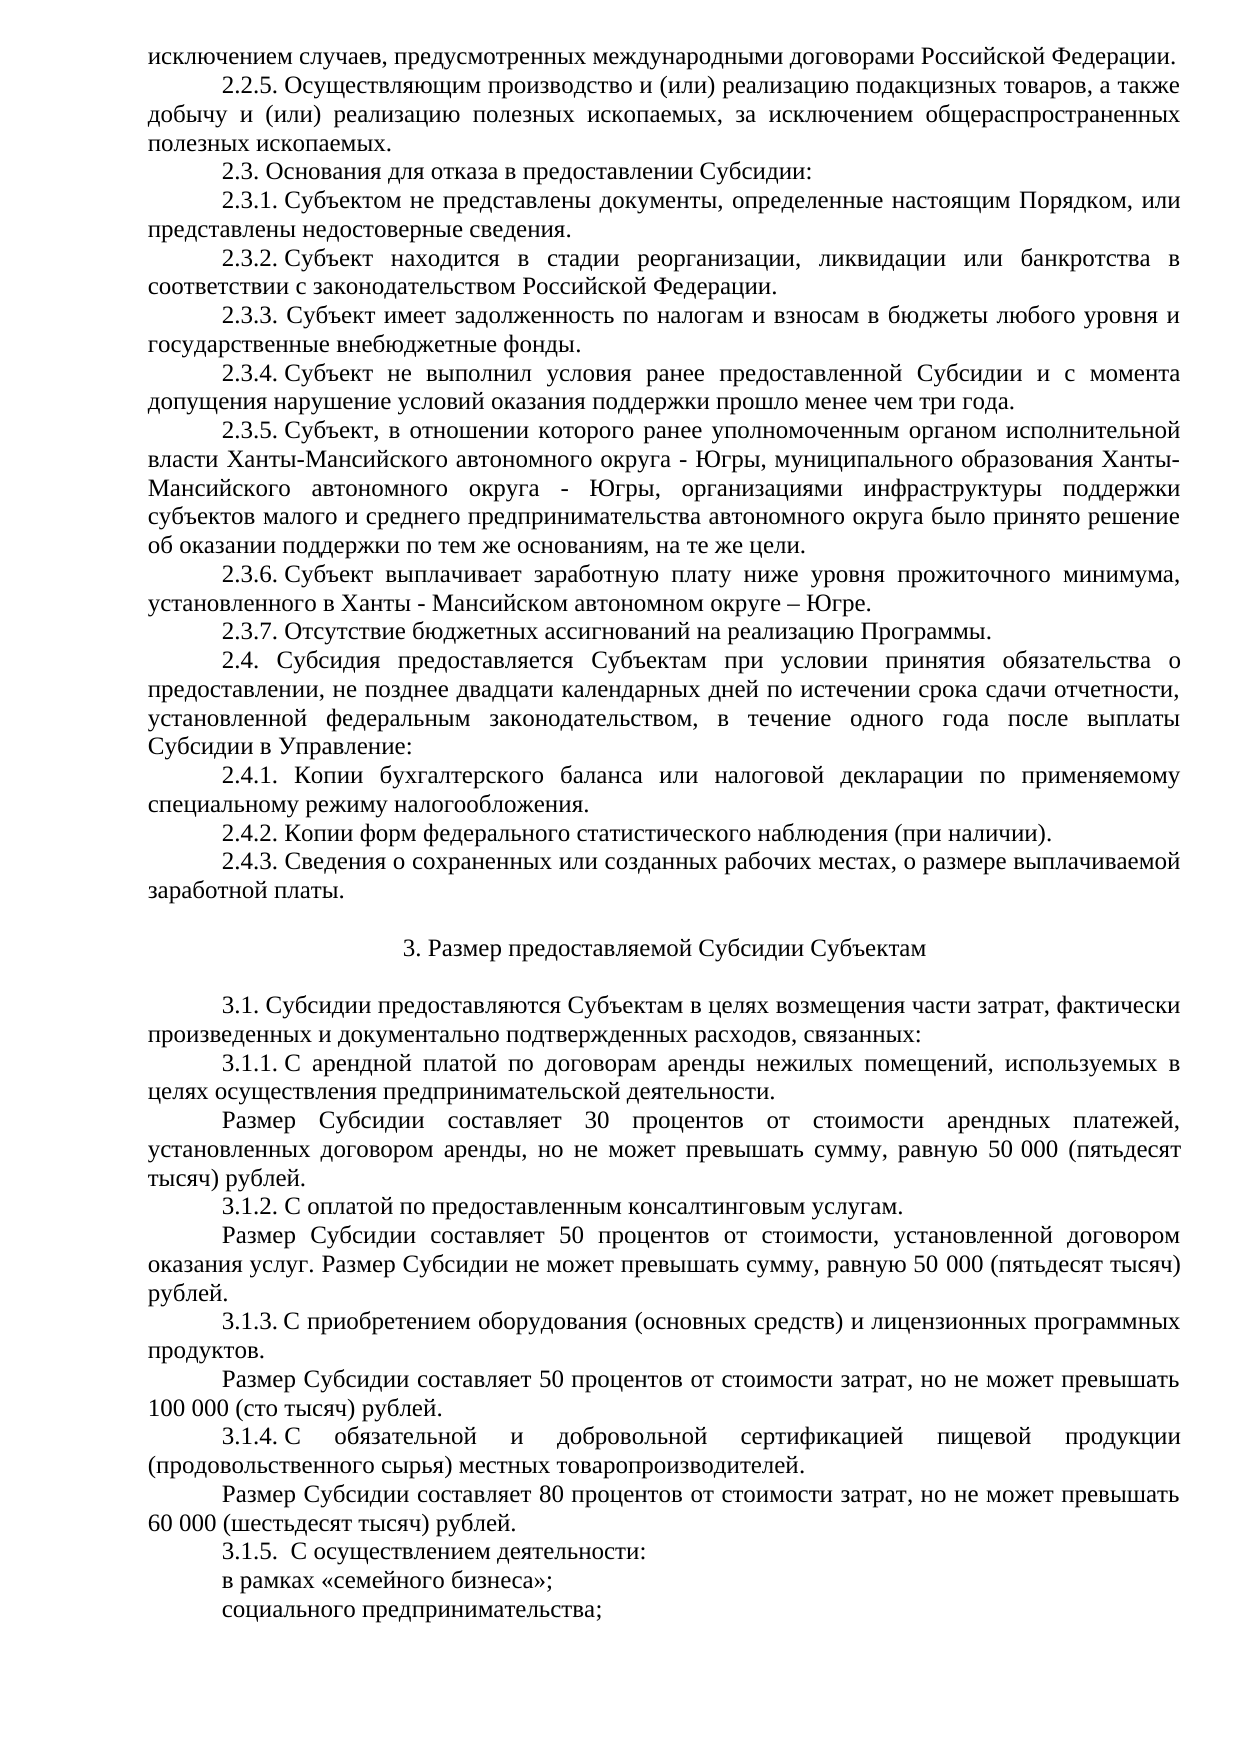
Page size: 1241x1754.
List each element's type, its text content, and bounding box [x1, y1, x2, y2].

text 3.1.1. С арендной платой по договорам аренды нежилых помещений, используемых в целях осуществления предпринимательской деятельности. [148, 1048, 1181, 1105]
text Размер Субсидии составляет 50 процентов от стоимости затрат, но не может превышать 100 000 (сто тысяч) рублей. [148, 1364, 1181, 1421]
text Размер Субсидии составляет 50 процентов от стоимости, установленной договором оказания услуг. Размер Субсидии не может превышать сумму, равную 50 000 (пятьдесят тысяч) рублей. [148, 1220, 1181, 1306]
text 2.3. Основания для отказа в предоставлении Субсидии: [148, 156, 1181, 185]
text в рамках «семейного бизнеса»; [148, 1565, 1181, 1594]
text 3.1. Субсидии предоставляются Субъектам в целях возмещения части затрат, фактически произведенных и документально подтвержденных расходов, связанных: [148, 990, 1181, 1048]
text 2.2.5. Осуществляющим производство и (или) реализацию подакцизных товаров, а также добычу и (или) реализацию полезных ископаемых, за исключением общераспространенных полезных ископаемых. [148, 70, 1181, 156]
text 2.3.5. Субъект, в отношении которого ранее уполномоченным органом исполнительной власти Ханты-Мансийского автономного округа - Югры, муниципального образования Ханты-Мансийского автономного округа - Югры, организациями инфраструктуры поддержки субъектов малого и среднего предпринимательства автономного округа было принято решение об оказании поддержки по тем же основаниям, на те же цели. [148, 415, 1181, 559]
text 2.3.7. Отсутствие бюджетных ассигнований на реализацию Программы. [148, 616, 1181, 645]
text 2.3.2. Субъект находится в стадии реорганизации, ликвидации или банкротства в соответствии с законодательством Российской Федерации. [148, 243, 1181, 300]
text 3. Размер предоставляемой Субсидии Субъектам [148, 933, 1181, 961]
text 2.4.2. Копии форм федерального статистического наблюдения (при наличии). [148, 818, 1181, 846]
text 2.4.1. Копии бухгалтерского баланса или налоговой декларации по применяемому специальному режиму налогообложения. [148, 760, 1181, 818]
text 3.1.3. С приобретением оборудования (основных средств) и лицензионных программных продуктов. [148, 1306, 1181, 1364]
text 2.3.1. Субъектом не представлены документы, определенные настоящим Порядком, или представлены недостоверные сведения. [148, 185, 1181, 243]
text Размер Субсидии составляет 80 процентов от стоимости затрат, но не может превышать 60 000 (шестьдесят тысяч) рублей. [148, 1479, 1181, 1536]
text социального предпринимательства; [148, 1594, 1181, 1623]
text 3.1.5. С осуществлением деятельности: [148, 1536, 1181, 1565]
text 2.3.3. Субъект имеет задолженность по налогам и взносам в бюджеты любого уровня и государственные внебюджетные фонды. [148, 300, 1181, 358]
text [148, 41, 1181, 70]
text Размер Субсидии составляет 30 процентов от стоимости арендных платежей, установленных договором аренды, но не может превышать сумму, равную 50 000 (пятьдесят тысяч) рублей. [148, 1105, 1181, 1191]
text 2.3.4. Субъект не выполнил условия ранее предоставленной Субсидии и с момента допущения нарушение условий оказания поддержки прошло менее чем три года. [148, 358, 1181, 415]
text 3.1.2. С оплатой по предоставленным консалтинговым услугам. [148, 1191, 1181, 1220]
text 3.1.4. С обязательной и добровольной сертификацией пищевой продукции (продовольственного сырья) местных товаропроизводителей. [148, 1421, 1181, 1479]
text 2.3.6. Субъект выплачивает заработную плату ниже уровня прожиточного минимума, установленного в Ханты - Мансийском автономном округе – Югре. [148, 559, 1181, 616]
text 2.4. Субсидия предоставляется Субъектам при условии принятия обязательства о предоставлении, не позднее двадцати календарных дней по истечении срока сдачи отчетности, установленной федеральным законодательством, в течение одного года после выплаты Субсидии в Управление: [148, 645, 1181, 760]
text 2.4.3. Сведения о сохраненных или созданных рабочих местах, о размере выплачиваемой заработной платы. [148, 846, 1181, 904]
